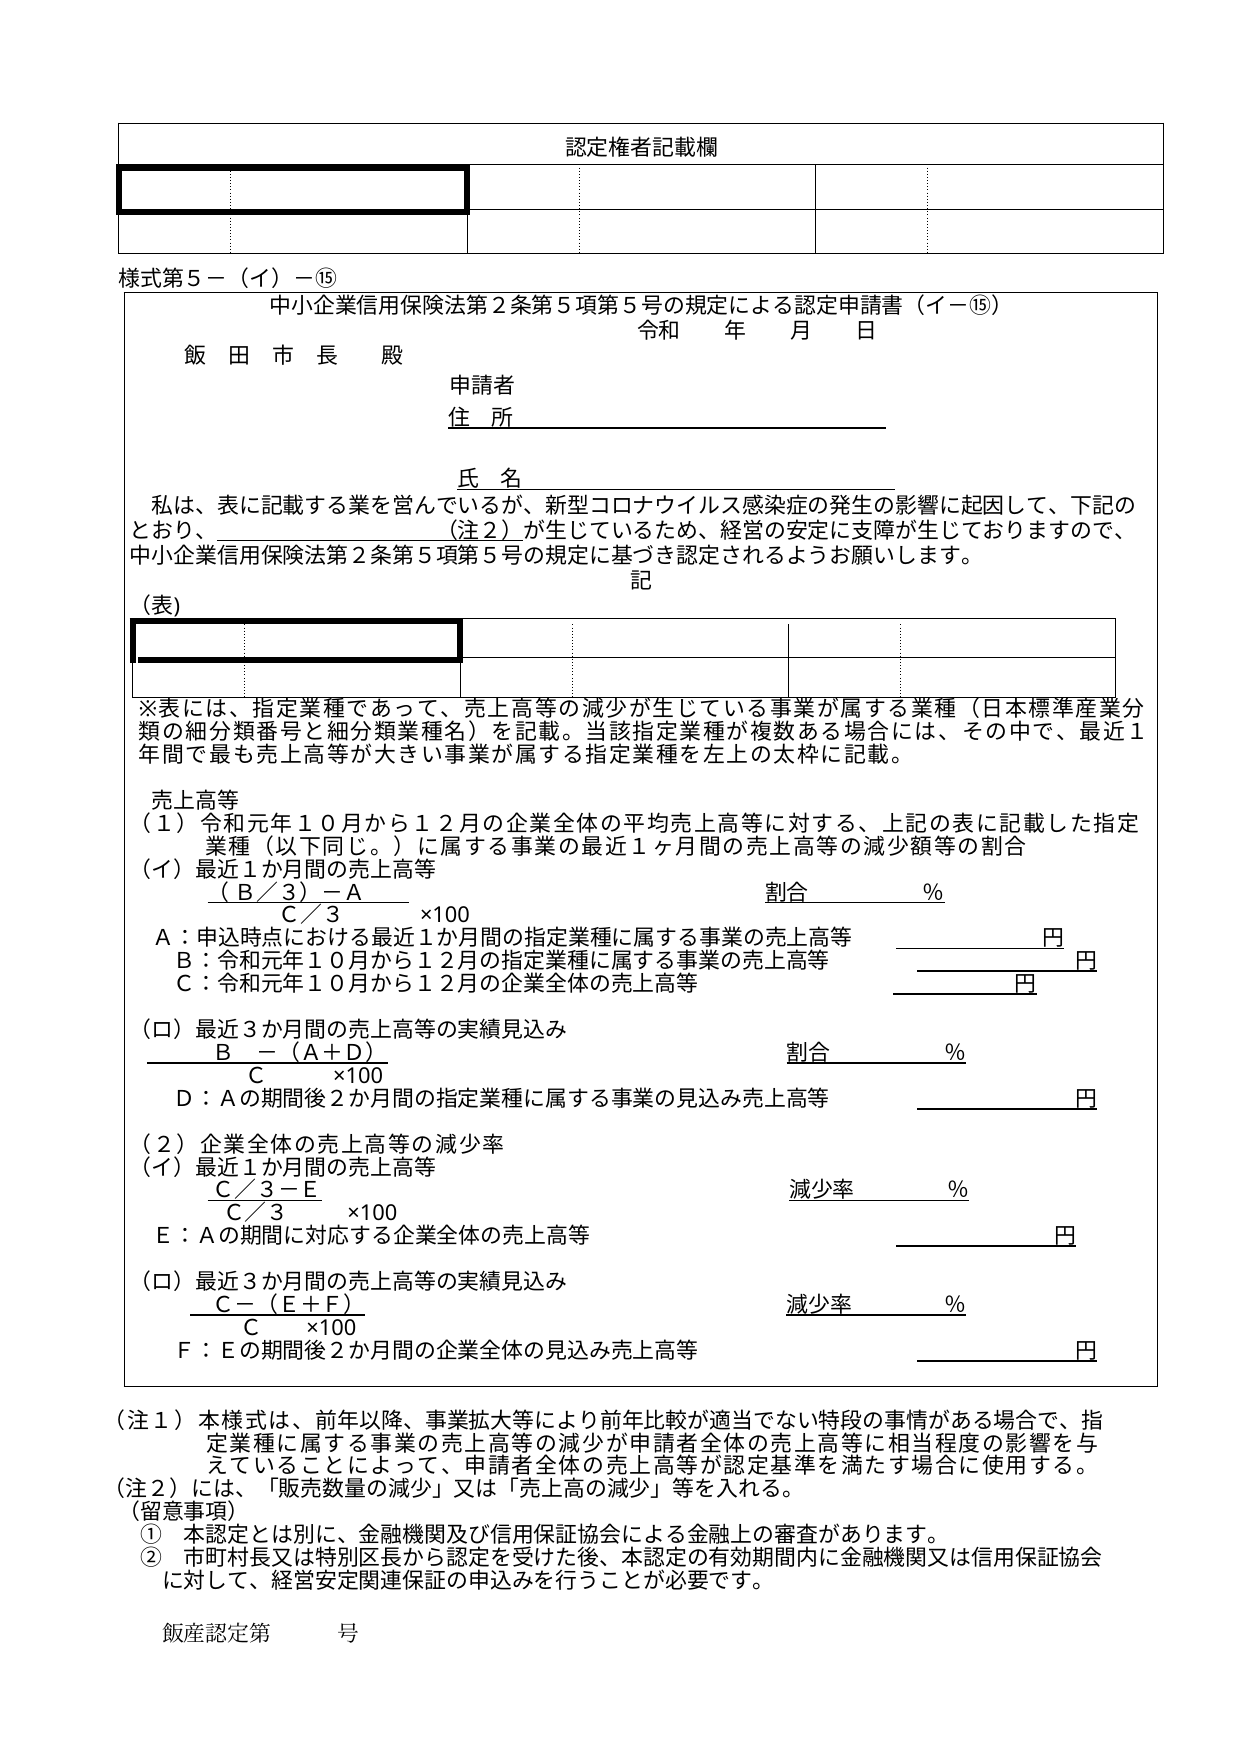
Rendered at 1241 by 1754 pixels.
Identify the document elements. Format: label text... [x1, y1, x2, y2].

table_cell [816, 165, 928, 209]
table_cell [816, 210, 928, 253]
text 飯産認定第 号 [118, 1616, 1122, 1647]
table_header 中小企業信用保険法第２条第５項第５号の規定による認定申請書（イ－⑮） 令和 年 月 日 飯 田 市 長 殿 申請者 住 所 氏 名 私は、表に記載する業を営んでいるが、新型コロナウイルス感染症の発生の影響に起因して、下記のとおり、 （注２）が生じているため、経営の安定に支障が生じておりますので、中小企業信用保険法第２条第５項第５号の規定に基づき認定されるようお願いします。 記 （表) ※表には、指定業種であって、売上高等の減少が生じている事業が属する業種（日本標準産業分類の細分類番号と細分類業種名）を記載。当該指定業種が複数ある場合には、その中で、最近１年間で最も売上高等が大きい事業が属する指定業種を左上の太枠に記載。 売上高等 （１）令和元年１０月から１２月の企業全体の平均売上高等に対する、上記の表に記載した指定業種（以下同じ。）に属する事業の最近１ヶ月間の売上高等の減少額等の割合 （イ）最近１か月間の売上高等 （ Ｂ／３）－Ａ 割合 ％ Ｃ／３ ×100 Ａ：申込時点における最近１か月間の指定業種に属する事業の売上高等 円 Ｂ：令和元年１０月から１２月の指定業種に属する事業の売上高等 円 Ｃ：令和元年１０月から１２月の企業全体の売上高等 円 （ロ）最近３か月間の売上高等の実績見込み Ｂ －（Ａ＋Ｄ） 割合 ％ Ｃ ×100 Ｄ：Ａの期間後２か月間の指定業種に属する事業の見込み売上高等 円 （２）企業全体の売上高等の減少率 （イ）最近１か月間の売上高等 Ｃ／３－Ｅ 減少率 ％ Ｃ／３ ×100 Ｅ：Ａの期間に対応する企業全体の売上高等 円 （ロ）最近３か月間の売上高等の実績見込み Ｃ－（Ｅ＋Ｆ） 減少率 ％ Ｃ ×100 Ｆ：Ｅの期間後２か月間の企業全体の見込み売上高等 円 [125, 293, 1157, 1386]
text （注１）本様式は、前年以降、事業拡大等により前年比較が適当でない特段の事情がある場合で、指定業種に属する事業の売上高等の減少が申請者全体の売上高等に相当程度の影響を与えていることによって、申請者全体の売上高等が認定基準を満たす場合に使用する。 [104, 1410, 1122, 1478]
text 様式第５－（イ）－⑮ [118, 254, 1122, 292]
text ② 市町村長又は特別区長から認定を受けた後、本認定の有効期間内に金融機関又は信用保証協会に対して、経営安定関連保証の申込みを行うことが必要です。 [118, 1547, 1122, 1593]
table_cell [231, 171, 464, 209]
table_cell [579, 165, 815, 209]
table_header 認定権者記載欄 [119, 124, 1163, 164]
text ① 本認定とは別に、金融機関及び信用保証協会による金融上の審査があります。 [118, 1524, 1122, 1547]
table_cell [119, 215, 231, 253]
table_cell [579, 210, 815, 253]
text （注２）には、「販売数量の減少」又は「売上高の減少」等を入れる。 [104, 1478, 1122, 1501]
table_cell [468, 210, 579, 253]
table_cell [122, 171, 231, 209]
table_cell [470, 165, 579, 209]
table_cell [928, 210, 1163, 253]
table_cell [231, 215, 467, 253]
text （留意事項） [118, 1501, 1122, 1524]
table_cell [928, 165, 1163, 209]
